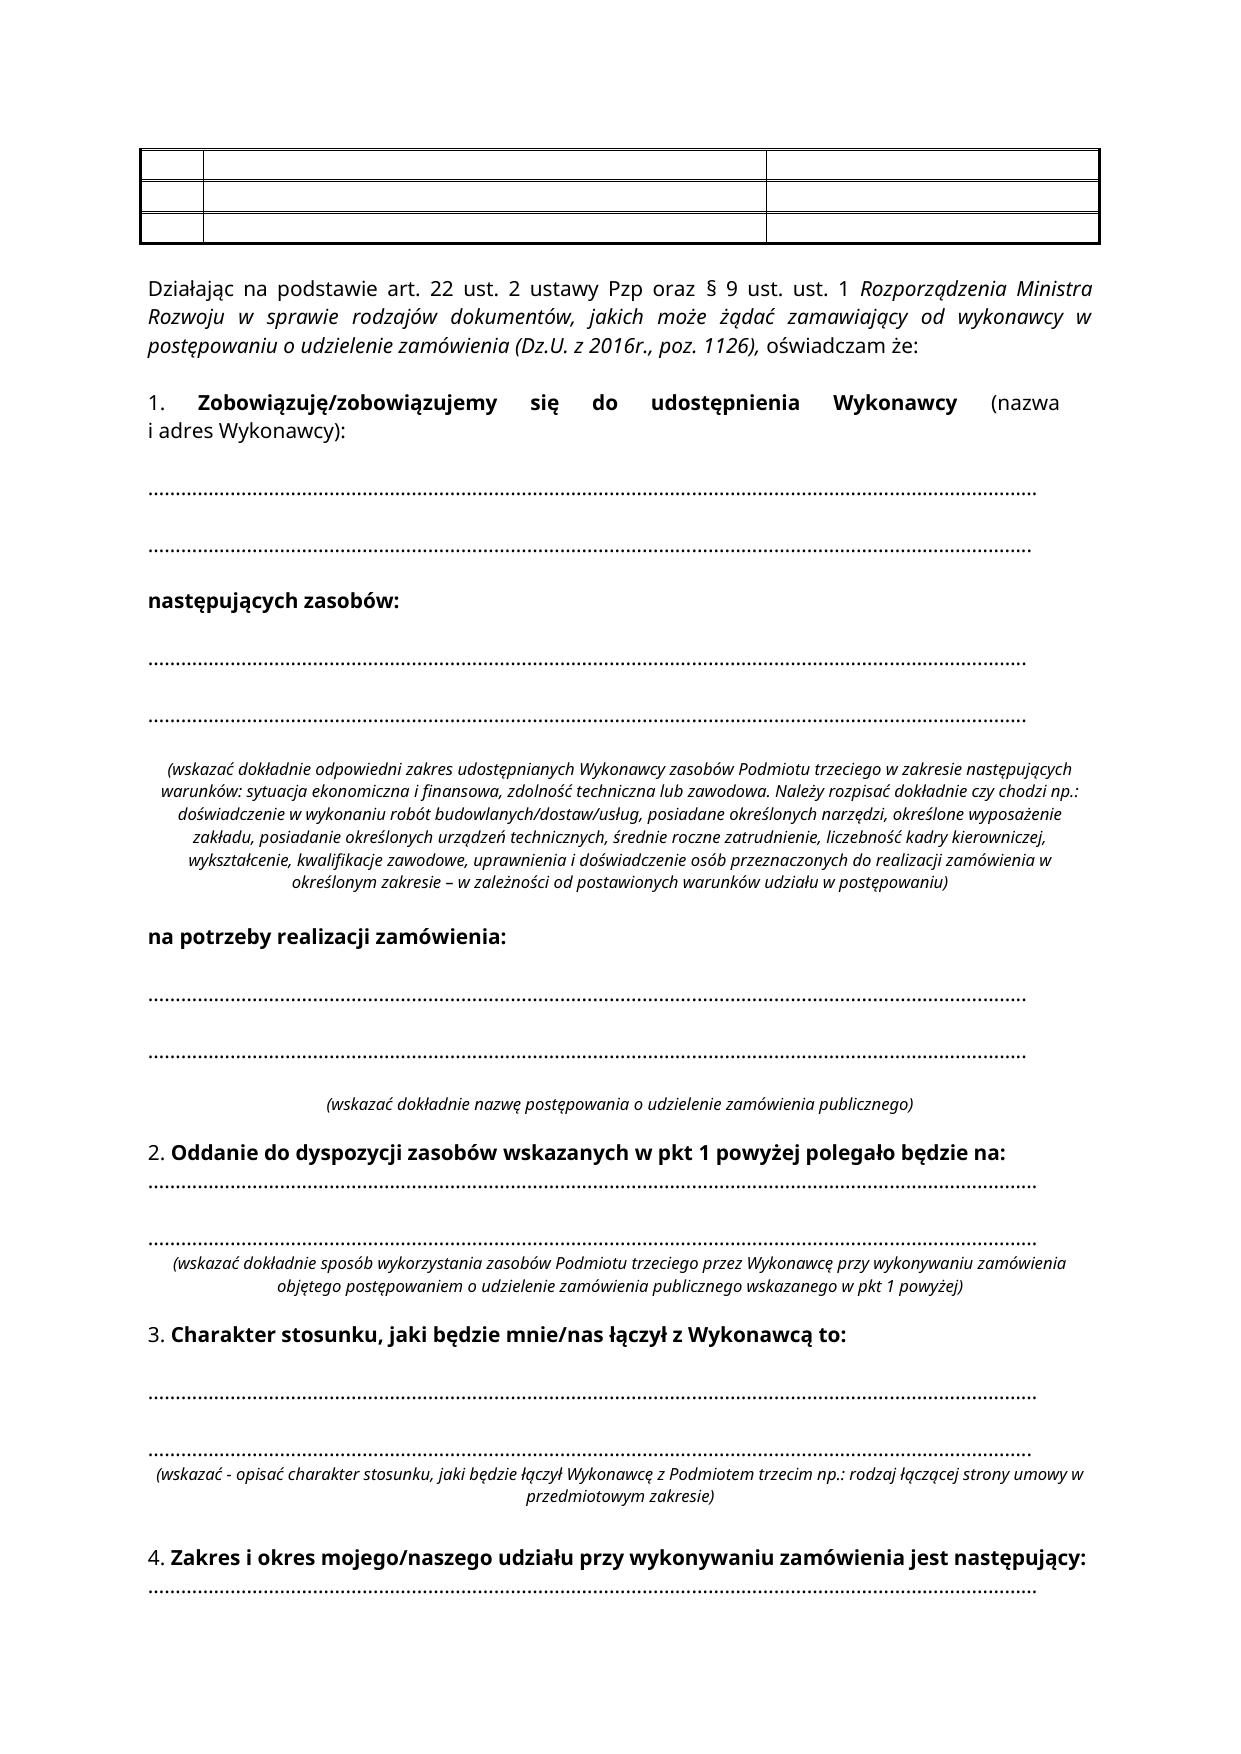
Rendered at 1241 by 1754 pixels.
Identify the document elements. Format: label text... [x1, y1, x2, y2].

table_cell [767, 214, 1098, 242]
text na potrzeby realizacji zamówienia: [148, 922, 1093, 950]
text następujących zasobów: [148, 587, 1093, 615]
text ……………………………………………………………………………………………………………………………………..…….. [148, 700, 1093, 729]
text (wskazać - opisać charakter stosunku, jaki będzie łączył Wykonawcę z Podmiotem trzecim np.: rodzaj łączącej strony umowy w przedmiotowym zakresie) [148, 1462, 1093, 1507]
table_cell [142, 214, 203, 242]
text ……………………………………………………………………………………………………………………………………………… [148, 1166, 1093, 1195]
text ……………………………………………………………………………………………………………………………………………… [148, 1571, 1093, 1599]
text ……………………………………………………………………………………………………………………………………………… [148, 1377, 1093, 1405]
table_cell [767, 151, 1098, 179]
text ……………………………………………………………………………………………………………………………………..…….. [148, 979, 1093, 1007]
table_cell [204, 182, 766, 211]
text ……………………………………………………………………………………………………………………………………………… [148, 473, 1093, 501]
table_cell [142, 182, 203, 211]
text …………………………………………………………………………………………………………………………………………….. [148, 1434, 1093, 1462]
text (wskazać dokładnie sposób wykorzystania zasobów Podmiotu trzeciego przez Wykonawcę przy wykonywaniu zamówienia objętego postępowaniem o udzielenie zamówienia publicznego wskazanego w pkt 1 powyżej) [148, 1252, 1093, 1297]
text ……………………………………………………………………………………………………………………………………………… [148, 1223, 1093, 1252]
text ……………………………………………………………………………………………………………………………………..…….. [148, 643, 1093, 672]
table_cell [204, 151, 766, 179]
text 4. Zakres i okres mojego/naszego udziału przy wykonywaniu zamówienia jest następujący: [148, 1543, 1093, 1571]
text 1. Zobowiązuję/zobowiązujemy się do udostępnienia Wykonawcy (nazwa i adres Wykonawcy): [148, 388, 1093, 444]
text (wskazać dokładnie odpowiedni zakres udostępnianych Wykonawcy zasobów Podmiotu trzeciego w zakresie następujących warunków: sytuacja ekonomiczna i finansowa, zdolność techniczna lub zawodowa. Należy rozpisać dokładnie czy chodzi np.: doświadczenie w wykonaniu robót budowlanych/dostaw/usług, posiadane określonych narzędzi, określone wyposażenie zakładu, posiadanie określonych urządzeń technicznych, średnie roczne zatrudnienie, liczebność kadry kierowniczej, wykształcenie, kwalifikacje zawodowe, uprawnienia i doświadczenie osób przeznaczonych do realizacji zamówienia w określonym zakresie – w zależności od postawionych warunków udziału w postępowaniu) [148, 757, 1093, 893]
table_cell [204, 214, 766, 242]
text 2. Oddanie do dyspozycji zasobów wskazanych w pkt 1 powyżej polegało będzie na: [148, 1138, 1093, 1166]
text 3. Charakter stosunku, jaki będzie mnie/nas łączył z Wykonawcą to: [148, 1320, 1093, 1348]
text ……………………………………………………………………………………………………………………………………..…….. [148, 1036, 1093, 1064]
text Działając na podstawie art. 22 ust. 2 ustawy Pzp oraz § 9 ust. ust. 1 Rozporządzenia Ministra Rozwoju w sprawie rodzajów dokumentów, jakich może żądać zamawiający od wykonawcy w postępowaniu o udzielenie zamówienia (Dz.U. z 2016r., poz. 1126), oświadczam że: [148, 274, 1093, 359]
text …………………………………………………………………………………………………………………………………………….. [148, 530, 1093, 558]
text (wskazać dokładnie nazwę postępowania o udzielenie zamówienia publicznego) [148, 1093, 1093, 1115]
table_cell [767, 182, 1098, 211]
table_cell [142, 151, 203, 179]
